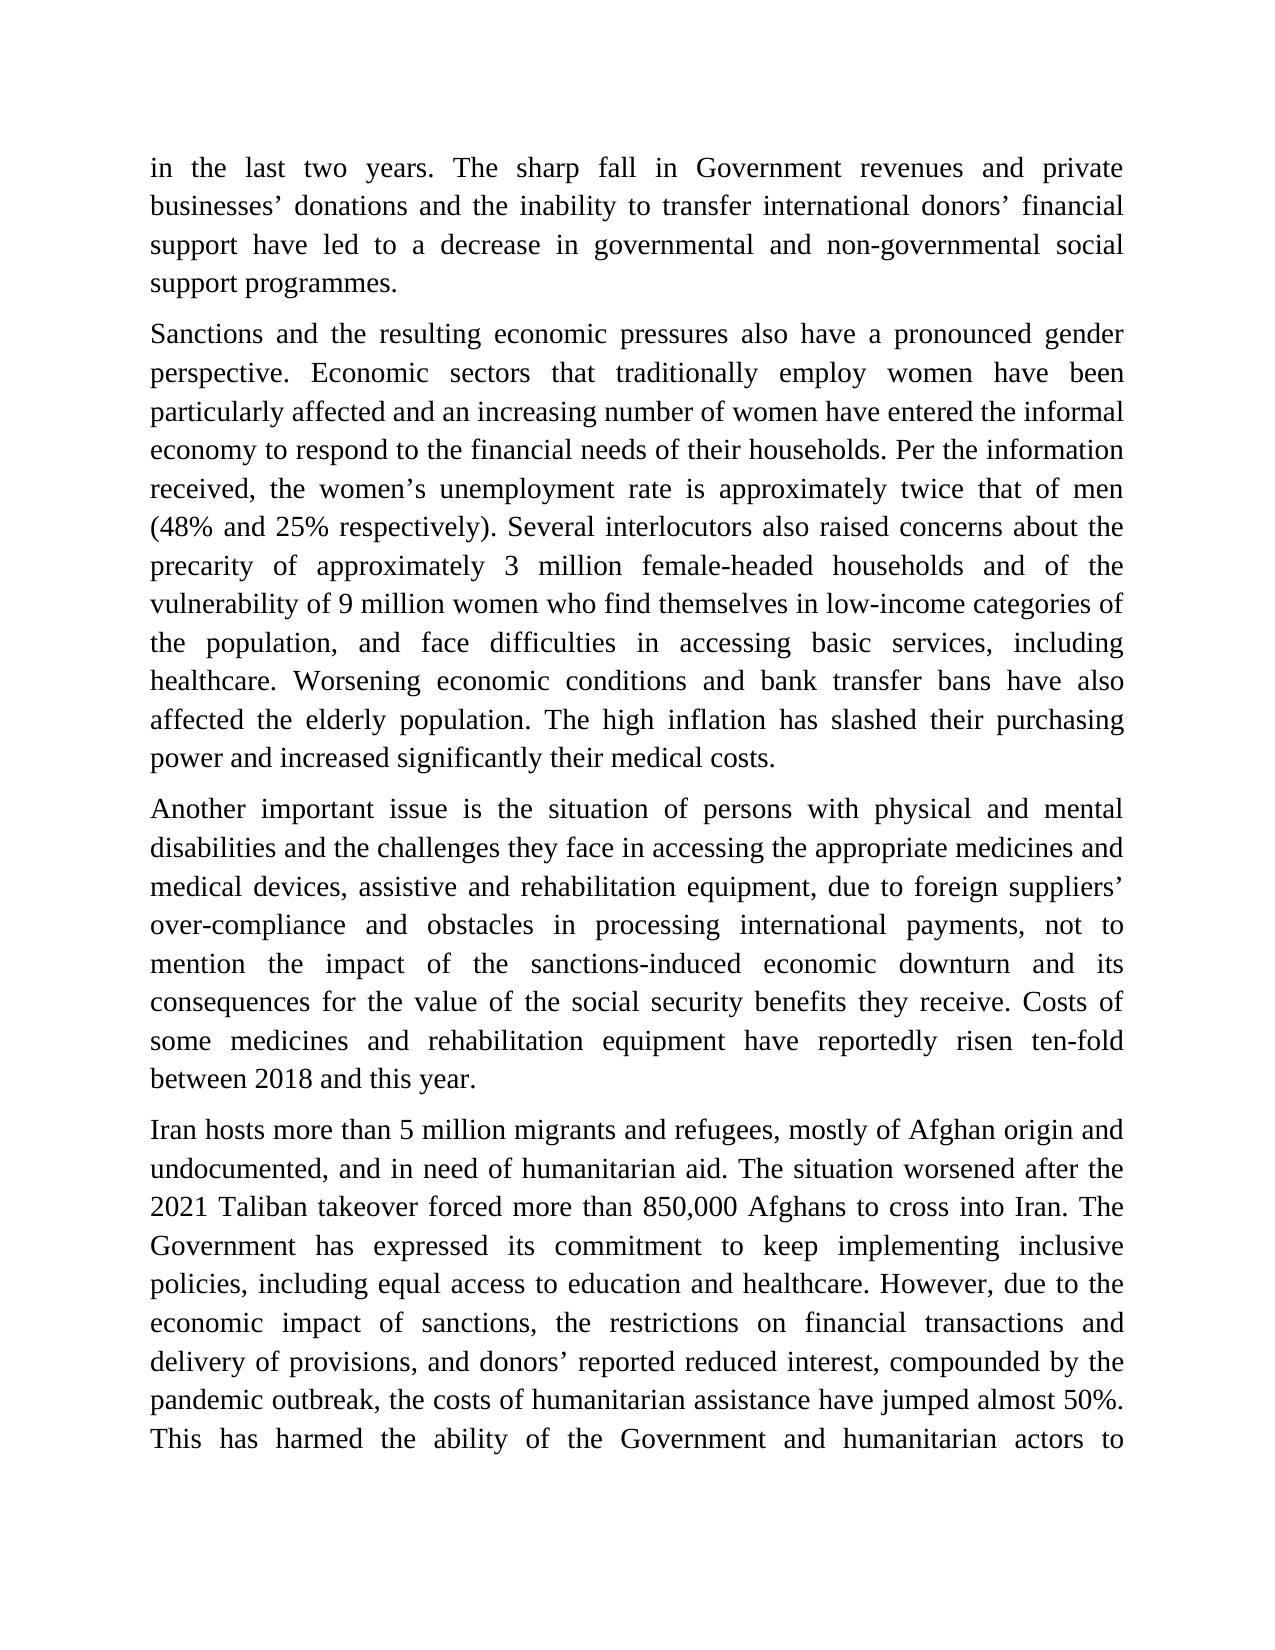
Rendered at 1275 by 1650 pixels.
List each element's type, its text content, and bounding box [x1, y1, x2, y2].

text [150, 150, 1125, 299]
text Another important issue is the situation of persons with physical and mental disabilities and the challenges they face in accessing the appropriate medicines and medical devices, assistive and rehabilitation equipment, due to foreign suppliers’ over-compliance and obstacles in processing international payments, not to mention the impact of the sanctions-induced economic downturn and its consequences for the value of the social security benefits they receive. Costs of some medicines and rehabilitation equipment have reportedly risen ten-fold between 2018 and this year. [150, 792, 1125, 1095]
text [150, 1112, 1125, 1454]
text Sanctions and the resulting economic pressures also have a pronounced gender perspective. Economic sectors that traditionally employ women have been particularly affected and an increasing number of women have entered the informal economy to respond to the financial needs of their households. Per the information received, the women’s unemployment rate is approximately twice that of men (48% and 25% respectively). Several interlocutors also raised concerns about the precarity of approximately 3 million female-headed households and of the vulnerability of 9 million women who find themselves in low-income categories of the population, and face difficulties in accessing basic services, including healthcare. Worsening economic conditions and bank transfer bans have also affected the elderly population. The high inflation has slashed their purchasing power and increased significantly their medical costs. [150, 317, 1125, 774]
